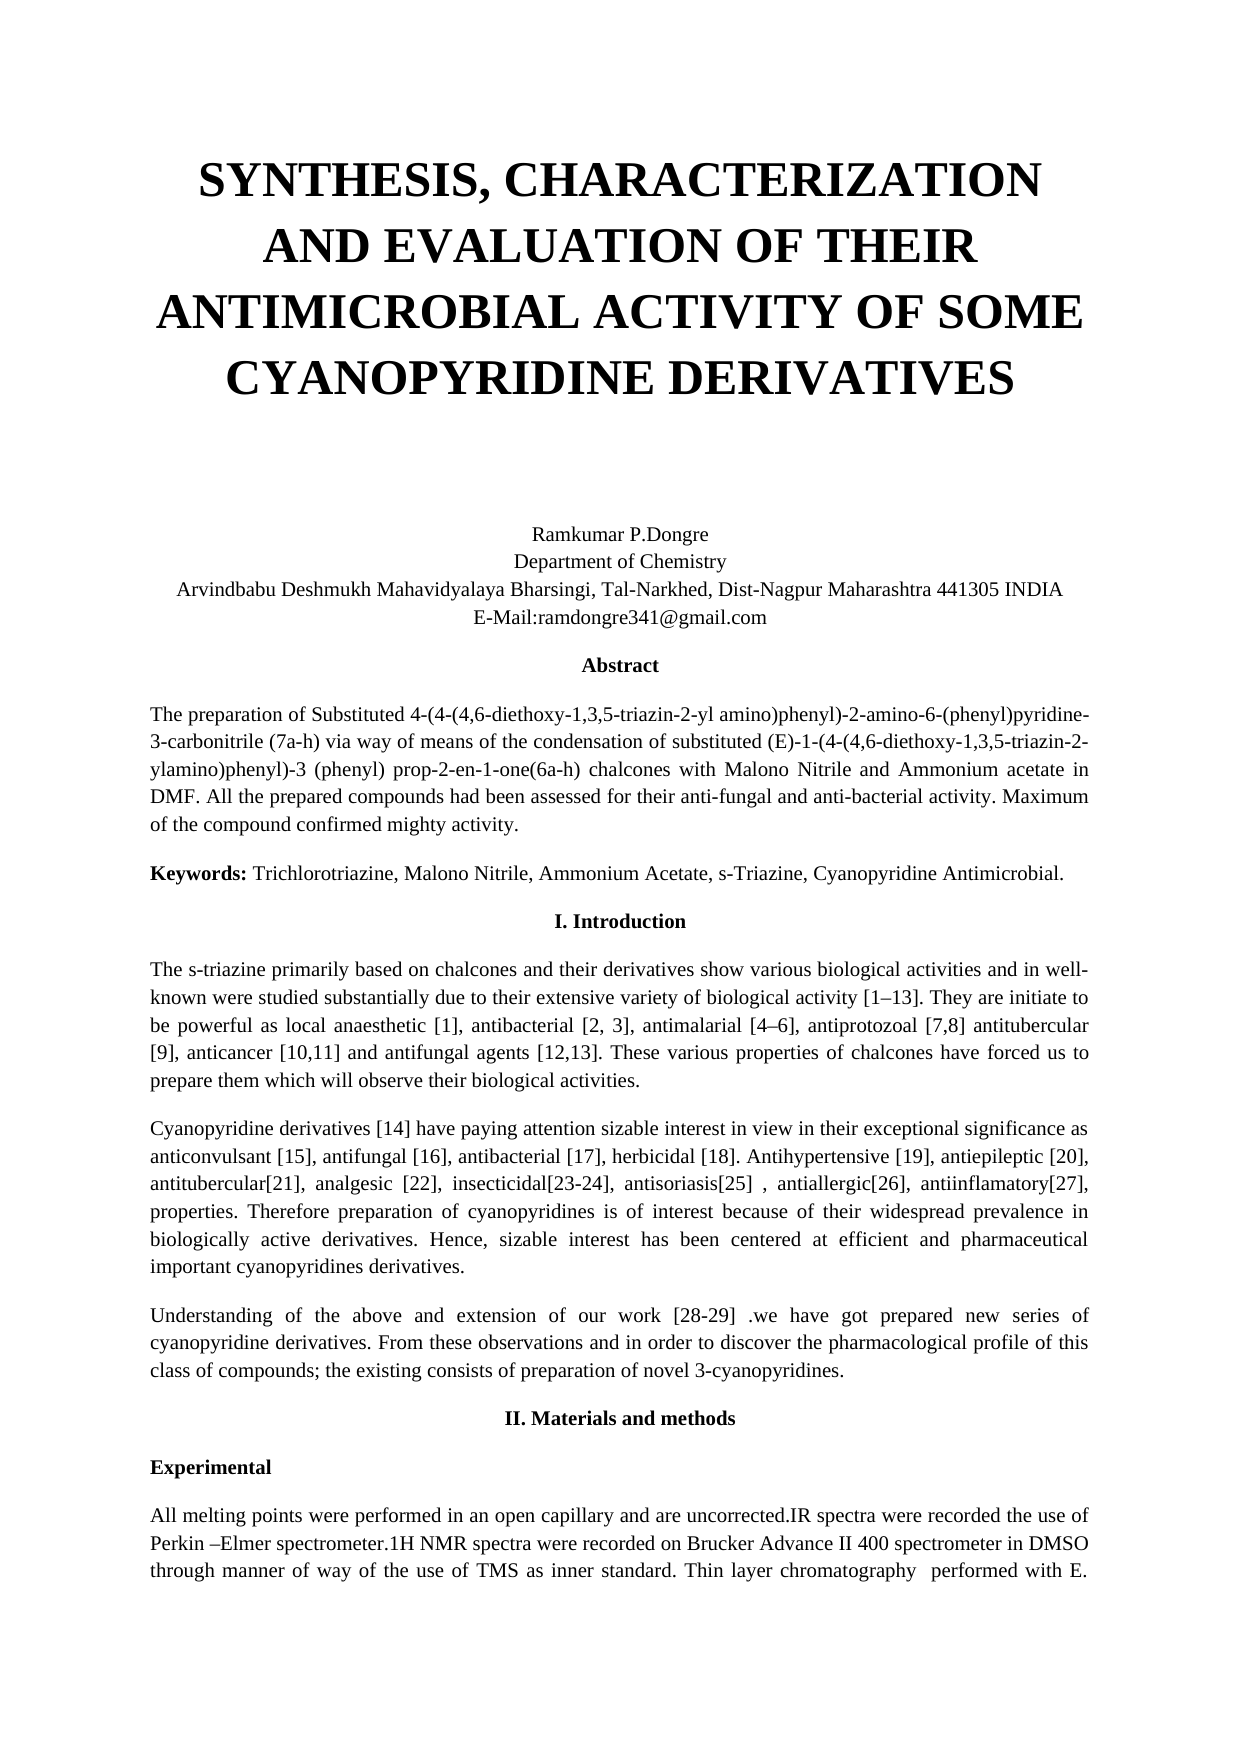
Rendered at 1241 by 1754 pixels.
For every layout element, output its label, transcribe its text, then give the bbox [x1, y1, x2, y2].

text The preparation of Substituted 4-(4-(4,6-diethoxy-1,3,5-triazin-2-yl amino)phenyl)-2-amino-6-(phenyl)pyridine-3-carbonitrile (7a-h) via way of means of the condensation of substituted (E)-1-(4-(4,6-diethoxy-1,3,5-triazin-2-ylamino)phenyl)-3 (phenyl) prop-2-en-1-one(6a-h) chalcones with Malono Nitrile and Ammonium acetate in DMF. All the prepared compounds had been assessed for their anti-fungal and anti-bacterial activity. Maximum of the compound confirmed mighty activity. [150, 702, 1090, 836]
text II. Materials and methods [150, 1406, 1090, 1430]
text Cyanopyridine derivatives [14] have paying attention sizable interest in view in their exceptional significance as anticonvulsant [15], antifungal [16], antibacterial [17], herbicidal [18]. Antihypertensive [19], antiepileptic [20], antitubercular[21], analgesic [22], insecticidal[23-24], antisoriasis[25] , antiallergic[26], antiinflamatory[27], properties. Therefore preparation of cyanopyridines is of interest because of their widespread prevalence in biologically active derivatives. Hence, sizable interest has been centered at efficient and pharmaceutical important cyanopyridines derivatives. [150, 1116, 1090, 1278]
text Ramkumar P.Dongre [150, 522, 1090, 546]
text SYNTHESIS, CHARACTERIZATION AND EVALUATION OF THEIR ANTIMICROBIAL ACTIVITY OF SOME CYANOPYRIDINE DERIVATIVES [150, 150, 1090, 406]
text Abstract [150, 653, 1090, 677]
text Experimental [150, 1455, 1090, 1479]
text Arvindbabu Deshmukh Mahavidyalaya Bharsingi, Tal-Narkhed, Dist-Nagpur Maharashtra 441305 INDIA [150, 577, 1090, 601]
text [150, 1503, 1090, 1582]
text I. Introduction [150, 909, 1090, 933]
text Department of Chemistry [150, 549, 1090, 573]
text The s-triazine primarily based on chalcones and their derivatives show various biological activities and in well-known were studied substantially due to their extensive variety of biological activity [1–13]. They are initiate to be powerful as local anaesthetic [1], antibacterial [2, 3], antimalarial [4–6], antiprotozoal [7,8] antitubercular [9], anticancer [10,11] and antifungal agents [12,13]. These various properties of chalcones have forced us to prepare them which will observe their biological activities. [150, 957, 1090, 1092]
text E-Mail:ramdongre341@gmail.com [150, 605, 1090, 629]
text Understanding of the above and extension of our work [28-29] .we have got prepared new series of cyanopyridine derivatives. From these observations and in order to discover the pharmacological profile of this class of compounds; the existing consists of preparation of novel 3-cyanopyridines. [150, 1303, 1090, 1382]
text Keywords: Trichlorotriazine, Malono Nitrile, Ammonium Acetate, s-Triazine, Cyanopyridine Antimicrobial. [150, 860, 1090, 884]
